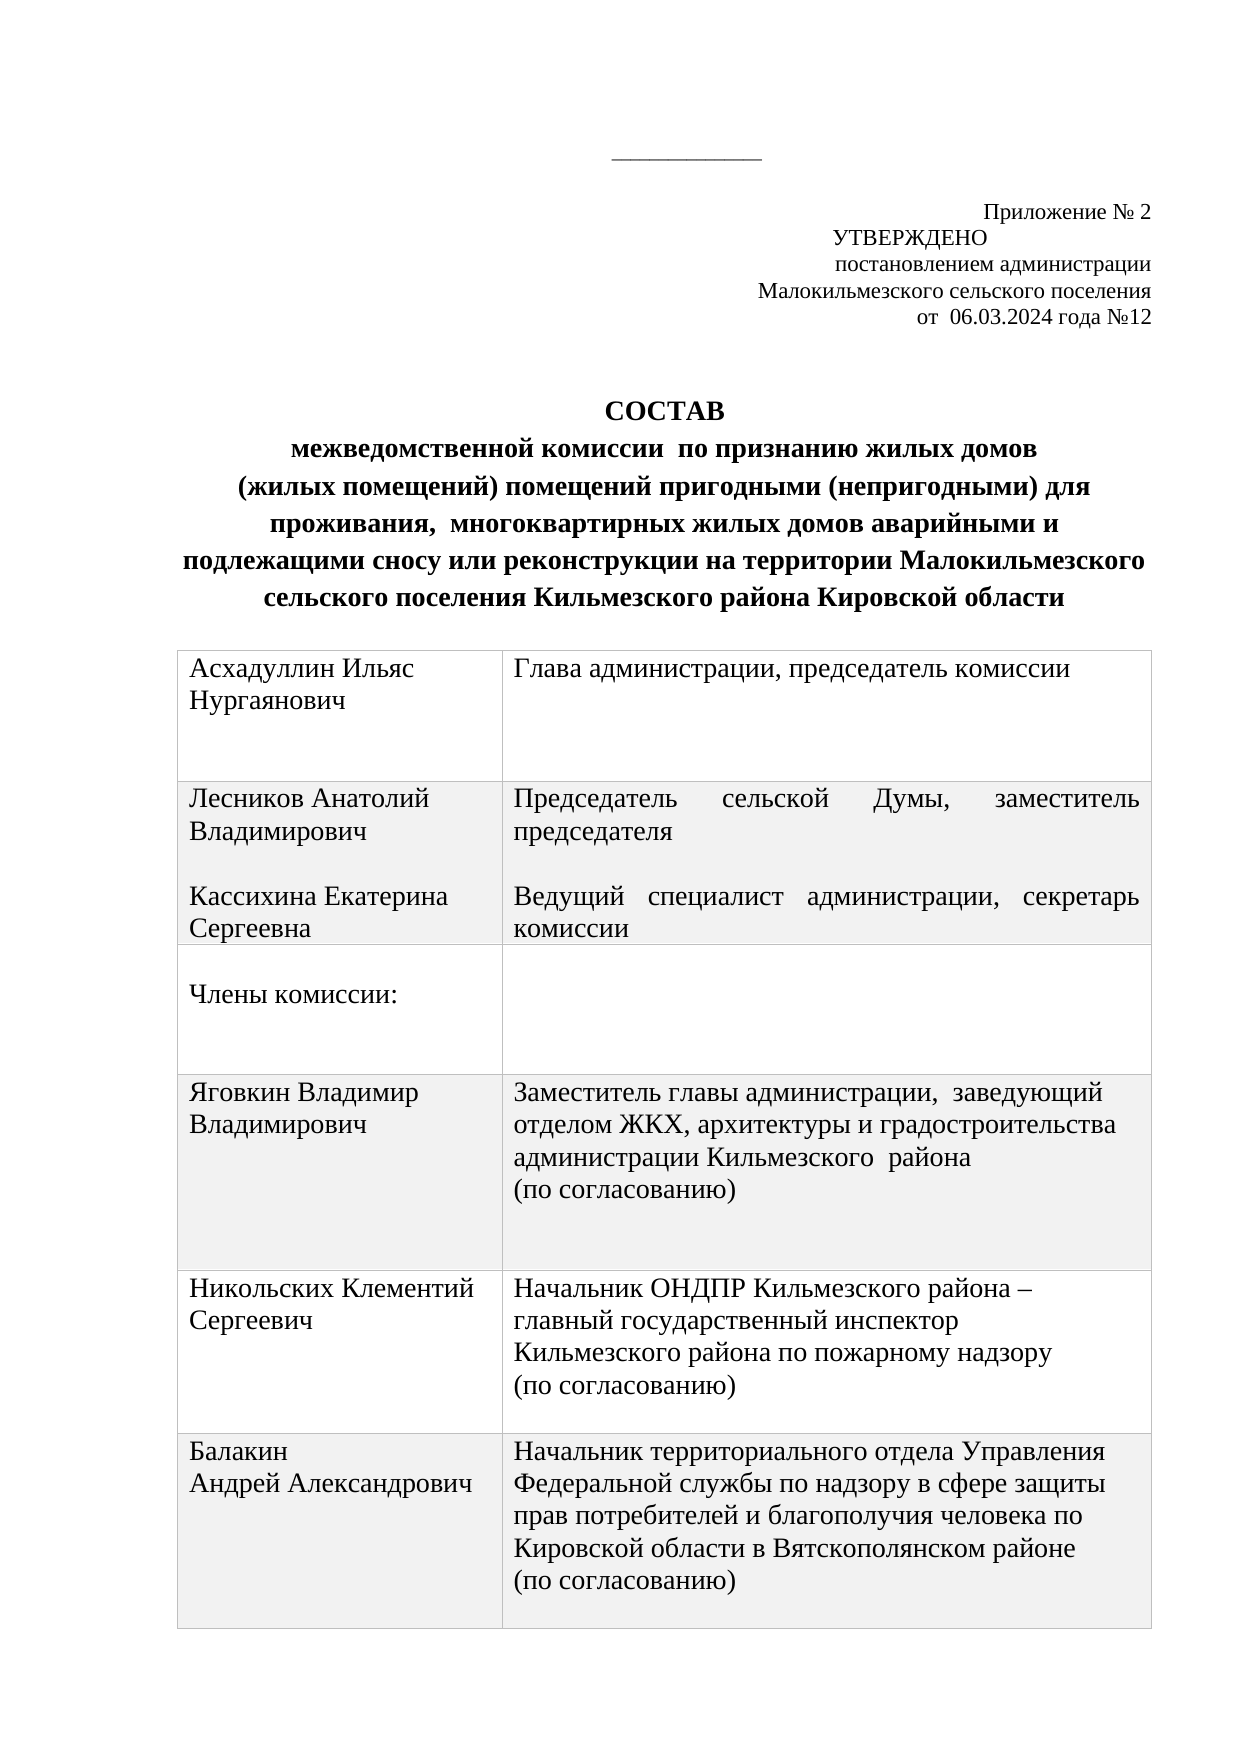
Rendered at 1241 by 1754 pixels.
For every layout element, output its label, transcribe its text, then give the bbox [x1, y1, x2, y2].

table_cell [503, 945, 1151, 1074]
text (жилых помещений) помещений пригодными (непригодными) для проживания, многоквартирных жилых домов аварийными и подлежащими сносу или реконструкции на территории Малокильмезского сельского поселения Кильмезского района Кировской области [177, 469, 1152, 613]
text Малокильмезского сельского поселения [177, 277, 1152, 303]
table_header Глава администрации, председатель комиссии [503, 651, 1151, 781]
text УТВЕРЖДЕНО [723, 224, 1152, 251]
text Приложение № 2 [177, 198, 1152, 224]
table_cell Члены комиссии: [178, 945, 502, 1074]
table_cell Яговкин Владимир Владимирович [178, 1075, 502, 1269]
table_cell Председатель сельской Думы, заместитель председателя Ведущий специалист администрации, секретарь комиссии [503, 782, 1151, 943]
table_cell Никольских Клементий Сергеевич [178, 1271, 502, 1433]
table_cell Заместитель главы администрации, заведующий отделом ЖКХ, архитектуры и градостроительства администрации Кильмезского района (по согласованию) [503, 1075, 1151, 1269]
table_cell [503, 1434, 1151, 1628]
table_cell Начальник ОНДПР Кильмезского района – главный государственный инспектор Кильмезского района по пожарному надзору (по согласованию) [503, 1271, 1151, 1433]
text постановлением администрации [177, 251, 1152, 277]
text ________________ [177, 141, 1152, 162]
table_cell Лесников Анатолий Владимирович Кассихина Екатерина Сергеевна [178, 782, 502, 943]
text межведомственной комиссии по признанию жилых домов [177, 432, 1152, 464]
table_header Асхадуллин Ильяс Нургаянович [178, 651, 502, 781]
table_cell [178, 1434, 502, 1628]
text от 06.03.2024 года №12 [723, 303, 1152, 329]
title СОСТАВ [177, 394, 1152, 427]
